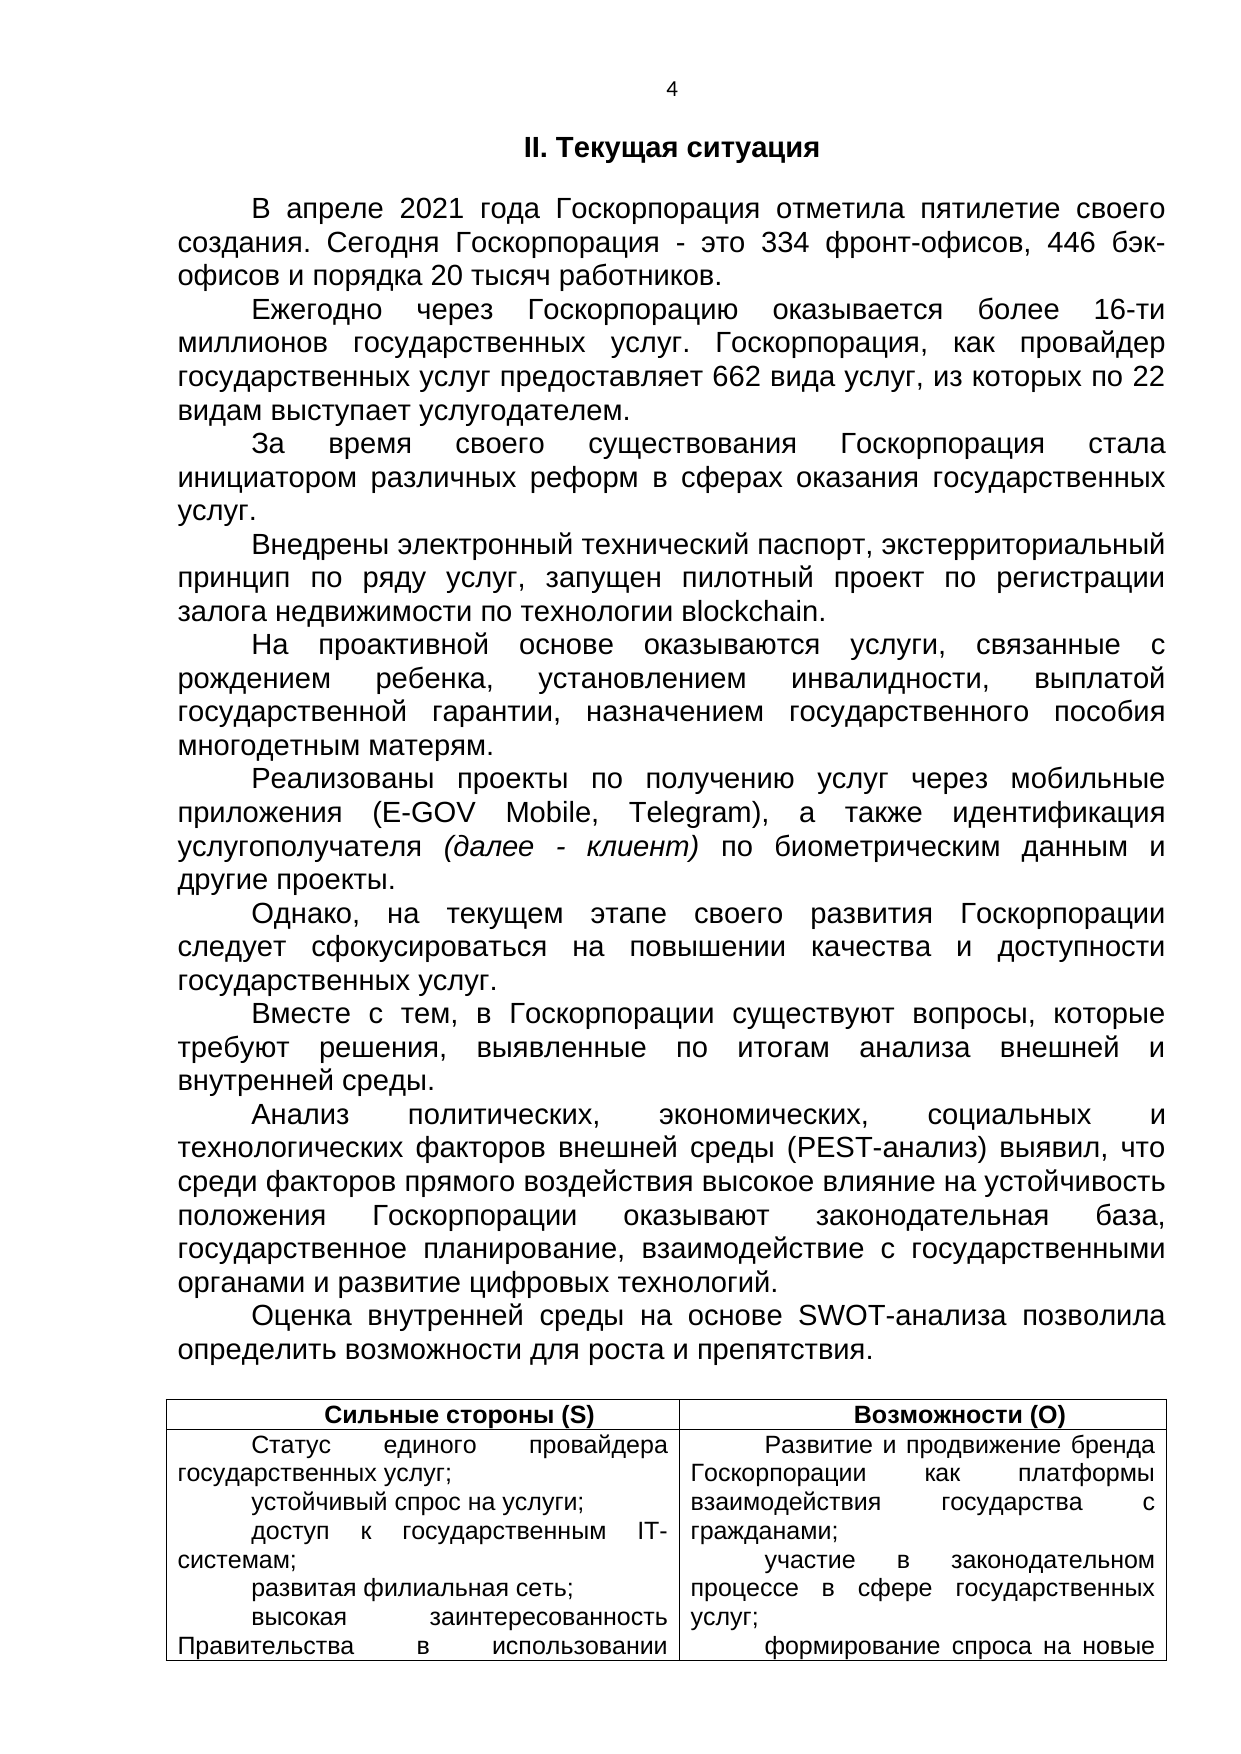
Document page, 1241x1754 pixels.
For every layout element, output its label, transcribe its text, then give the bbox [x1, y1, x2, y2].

text На проактивной основе оказываются услуги, связанные с рождением ребенка, установлением инвалидности, выплатой государственной гарантии, назначением государственного пособия многодетным матерям. [177, 627, 1167, 762]
text Оценка внутренней среды на основе SWOT-анализа позволила определить возможности для роста и препятствия. [177, 1298, 1167, 1365]
text II. Текущая ситуация [177, 130, 1167, 163]
text Ежегодно через Госкорпорацию оказывается более 16-ти миллионов государственных услуг. Госкорпорация, как провайдер государственных услуг предоставляет 662 вида услуг, из которых по 22 видам выступает услугодателем. [177, 292, 1167, 426]
text Реализованы проекты по получению услуг через мобильные приложения (E-GOV Mobile, Telegram), а также идентификация услугополучателя (далее - клиент) по биометрическим данным и другие проекты. [177, 762, 1167, 896]
text Анализ политических, экономических, социальных и технологических факторов внешней среды (PEST-анализ) выявил, что среди факторов прямого воздействия высокое влияние на устойчивость положения Госкорпорации оказывают законодательная база, государственное планирование, взаимодействие с государственными органами и развитие цифровых технологий. [177, 1097, 1167, 1298]
text Вместе с тем, в Госкорпорации существуют вопросы, которые требуют решения, выявленные по итогам анализа внешней и внутренней среды. [177, 996, 1167, 1097]
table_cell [680, 1430, 1166, 1660]
text За время своего существования Госкорпорация стала инициатором различных реформ в сферах оказания государственных услуг. [177, 426, 1167, 527]
table_header Сильные стороны (S) [167, 1400, 679, 1429]
table_header Возможности (О) [680, 1400, 1166, 1429]
text Однако, на текущем этапе своего развития Госкорпорации следует сфокусироваться на повышении качества и доступности государственных услуг. [177, 896, 1167, 996]
text Внедрены электронный технический паспорт, экстерриториальный принцип по ряду услуг, запущен пилотный проект по регистрации залога недвижимости по технологии вlockchain. [177, 527, 1167, 627]
text В апреле 2021 года Госкорпорация отметила пятилетие своего создания. Сегодня Госкорпорация - это 334 фронт-офисов, 446 бэк-офисов и порядка 20 тысяч работников. [177, 191, 1167, 292]
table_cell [167, 1430, 679, 1660]
